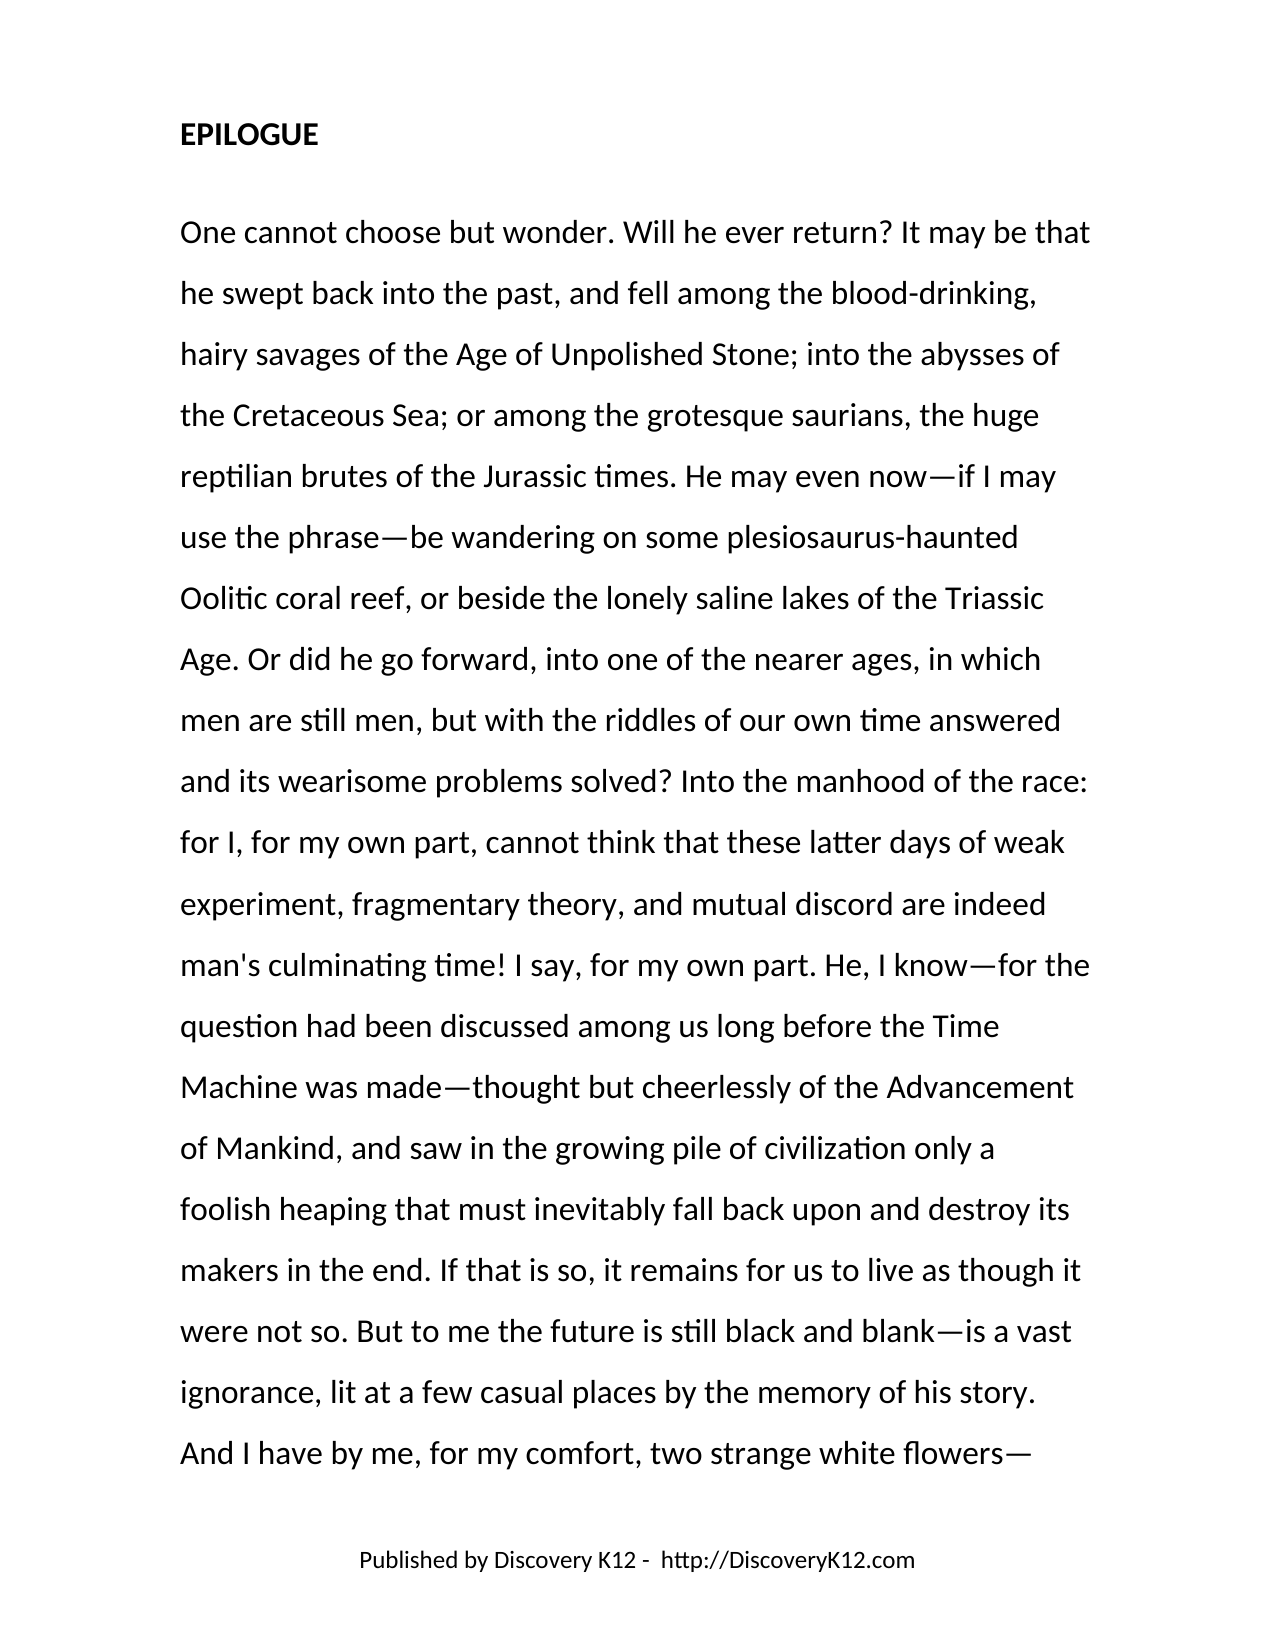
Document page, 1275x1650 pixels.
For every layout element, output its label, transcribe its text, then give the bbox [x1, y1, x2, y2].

text EPILOGUE [180, 112, 1095, 153]
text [180, 211, 1095, 1473]
